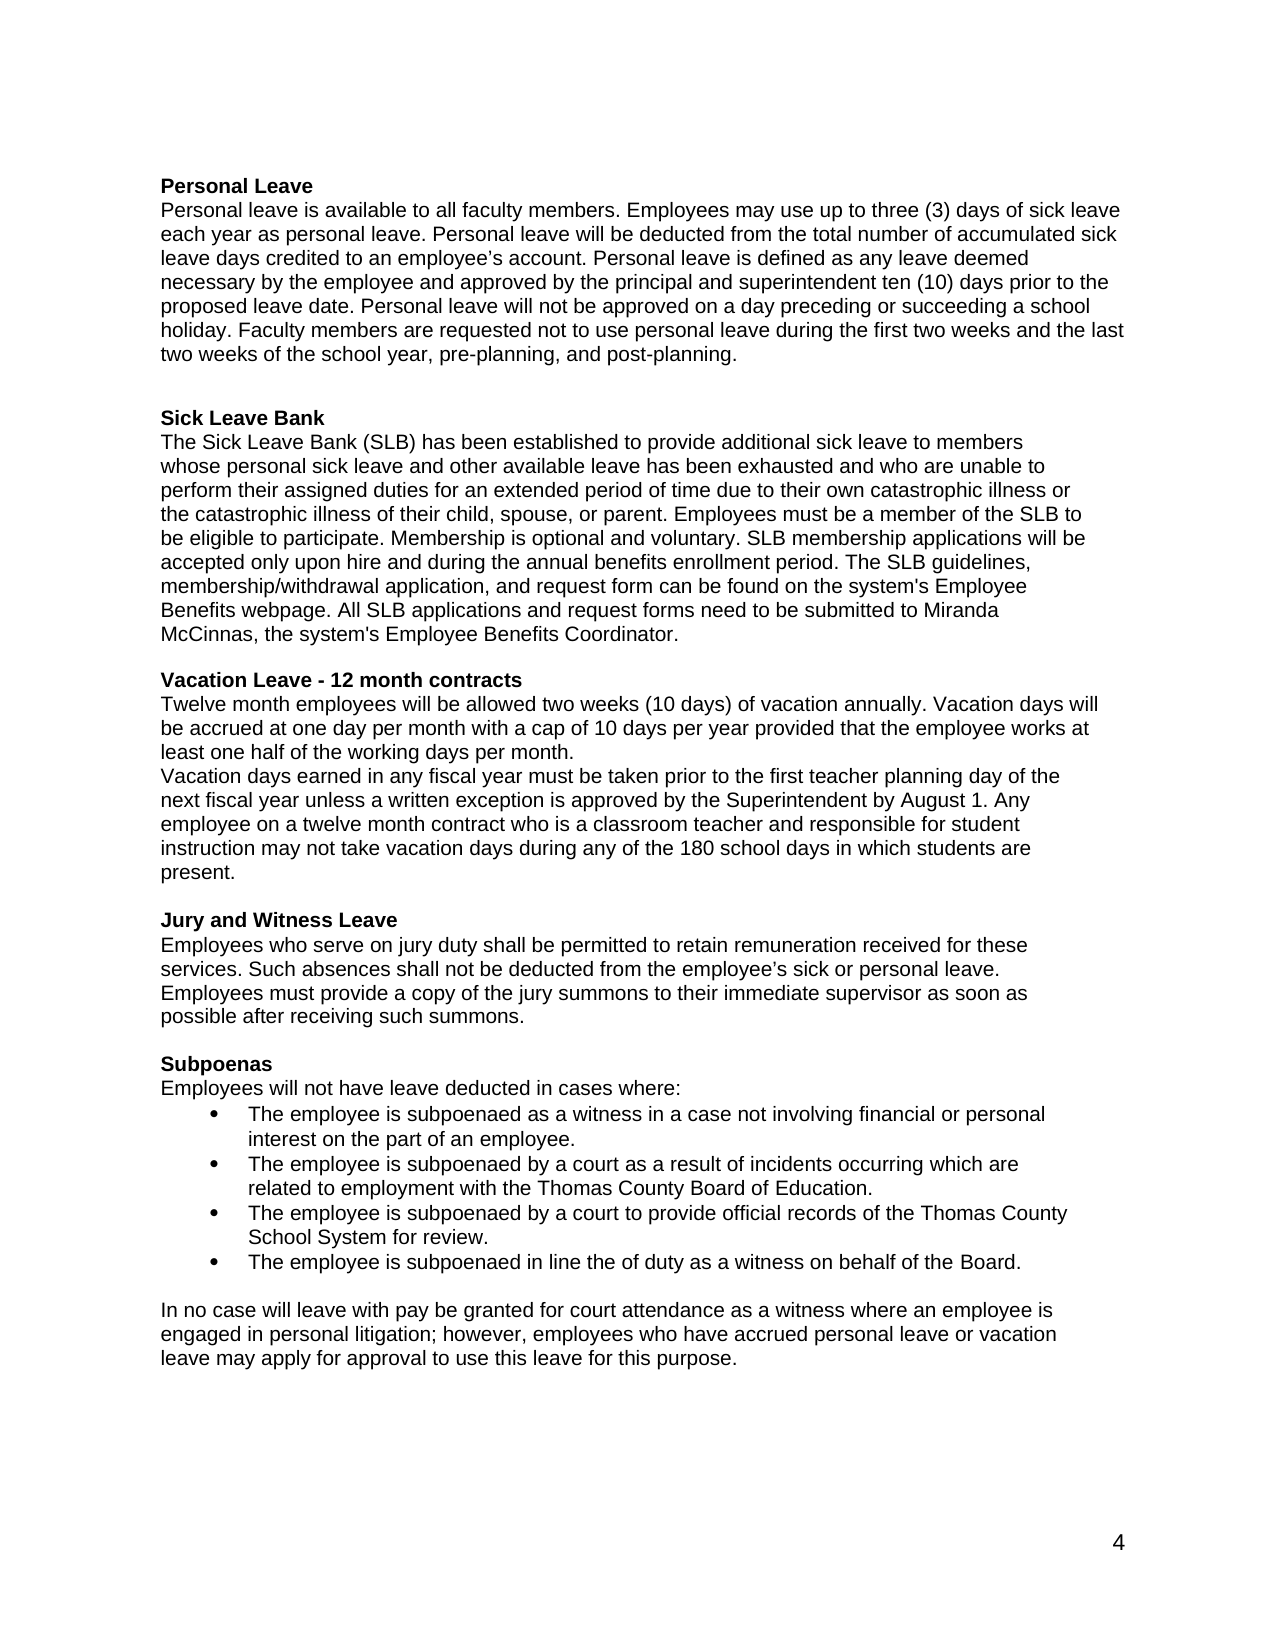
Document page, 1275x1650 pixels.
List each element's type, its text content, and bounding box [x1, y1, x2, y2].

list The employee is subpoenaed in line the of duty as a witness on behalf of the Board. [210, 1249, 1125, 1274]
list The employee is subpoenaed by a court as a result of incidents occurring which are related to employment with the Thomas County Board of Education. [210, 1152, 1072, 1200]
text Twelve month employees will be allowed two weeks (10 days) of vacation annually. Vacation days will be accrued at one day per month with a cap of 10 days per year provided that the employee works at least one half of the working days per month. [160, 692, 1125, 764]
list The employee is subpoenaed as a witness in a case not involving financial or personal interest on the part of an employee. [210, 1102, 1110, 1150]
text Employees will not have leave deducted in cases where: [160, 1076, 1125, 1100]
list The employee is subpoenaed by a court to provide official records of the Thomas County School System for review. [210, 1201, 1097, 1249]
subtitle Vacation Leave - 12 month contracts [160, 668, 1125, 692]
subtitle Sick Leave Bank [160, 405, 1125, 429]
text In no case will leave with pay be granted for court attendance as a witness where an employee is engaged in personal litigation; however, employees who have accrued personal leave or vacation leave may apply for approval to use this leave for this purpose. [160, 1298, 1089, 1370]
subtitle Jury and Witness Leave [160, 908, 1125, 932]
text The Sick Leave Bank (SLB) has been established to provide additional sick leave to members whose personal sick leave and other available leave has been exhausted and who are unable to perform their assigned duties for an extended period of time due to their own catastrophic illness or the catastrophic illness of their child, spouse, or parent. Employees must be a member of the SLB to be eligible to participate. Membership is optional and voluntary. SLB membership applications will be accepted only upon hire and during the annual benefits enrollment period. The SLB guidelines, membership/withdrawal application, and request form can be found on the system's Employee Benefits webpage. All SLB applications and request forms need to be submitted to Miranda McCinnas, the system's Employee Benefits Coordinator. [160, 430, 1089, 646]
text Vacation days earned in any fiscal year must be taken prior to the first teacher planning day of the next fiscal year unless a written exception is approved by the Superintendent by August 1. Any employee on a twelve month contract who is a classroom teacher and responsible for student instruction may not take vacation days during any of the 180 school days in which students are present. [160, 764, 1095, 884]
text Employees who serve on jury duty shall be permitted to retain remuneration received for these services. Such absences shall not be deducted from the employee’s sick or personal leave. Employees must provide a copy of the jury summons to their immediate supervisor as soon as possible after receiving such summons. [160, 932, 1104, 1028]
text Personal leave is available to all faculty members. Employees may use up to three (3) days of sick leave each year as personal leave. Personal leave will be deducted from the total number of accumulated sick leave days credited to an employee’s account. Personal leave is defined as any leave deemed necessary by the employee and approved by the principal and superintendent ten (10) days prior to the proposed leave date. Personal leave will not be approved on a day preceding or succeeding a school holiday. Faculty members are requested not to use personal leave during the first two weeks and the last two weeks of the school year, pre-planning, and post-planning. [160, 198, 1125, 366]
subtitle Subpoenas [160, 1052, 1125, 1076]
subtitle Personal Leave [160, 174, 1125, 198]
